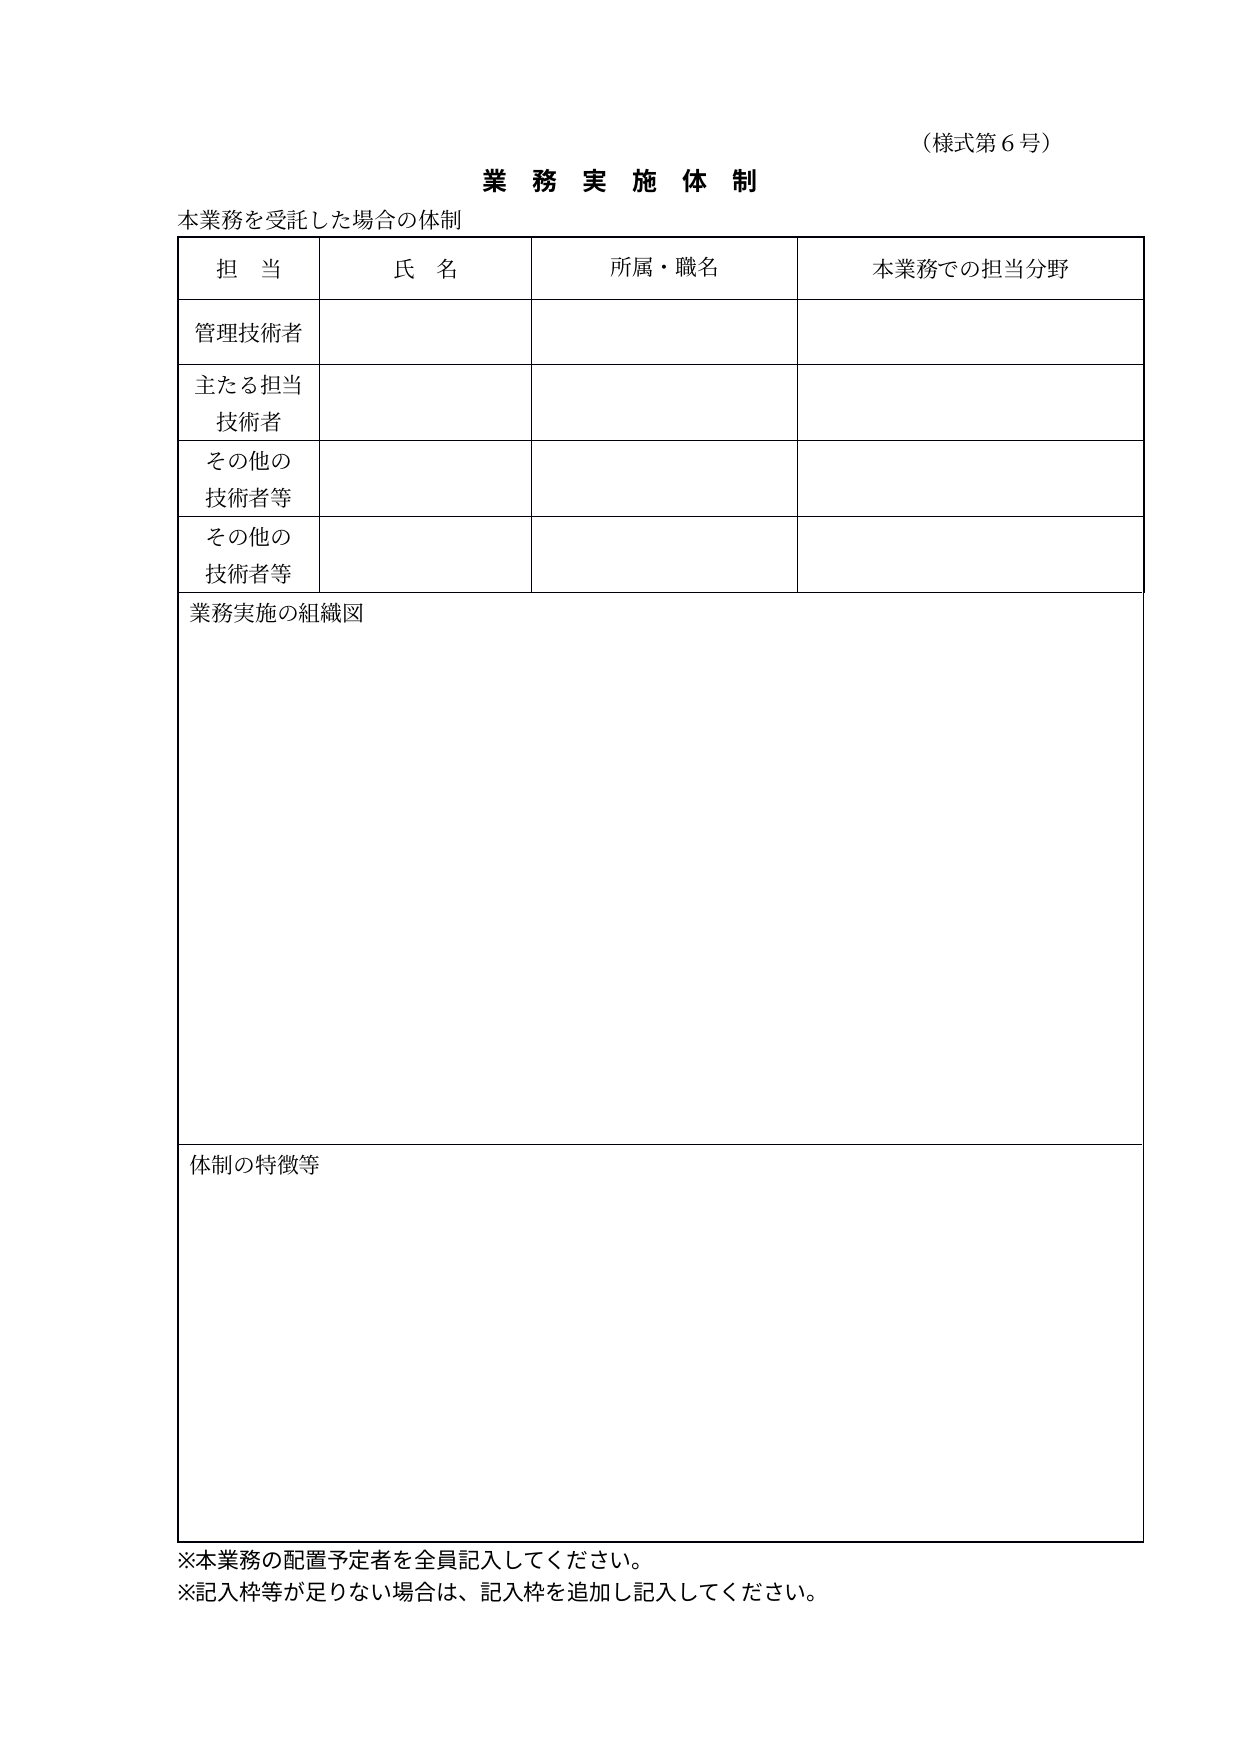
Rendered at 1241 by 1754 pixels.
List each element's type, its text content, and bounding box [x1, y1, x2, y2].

table_cell [532, 365, 797, 440]
text 業 務 実 施 体 制 [177, 161, 1063, 198]
table_header 氏 名 [320, 238, 531, 299]
table_cell [320, 441, 531, 516]
table_cell [798, 441, 1143, 516]
table_cell 体制の特徴等 [179, 1144, 1143, 1541]
table_cell [532, 441, 797, 516]
table_cell [532, 517, 797, 592]
table_cell [320, 365, 531, 440]
text ※記入枠等が足りない場合は、記入枠を追加し記入してください。 [177, 1574, 1063, 1606]
text ※本業務の配置予定者を全員記入してください。 [177, 1543, 1063, 1574]
table_cell 主たる担当技術者 [179, 365, 319, 440]
table_header 担 当 [179, 238, 319, 299]
table_cell [532, 300, 797, 364]
table_cell [798, 517, 1143, 592]
table_cell [798, 365, 1143, 440]
table_header 所属・職名 [532, 238, 797, 299]
table_cell その他の 技術者等 [179, 441, 319, 516]
table_cell 業務実施の組織図 [179, 592, 1143, 1144]
text （様式第６号） [177, 123, 1063, 161]
table_cell [798, 300, 1143, 364]
table_cell その他の 技術者等 [179, 517, 319, 592]
table_header 本業務での担当分野 [798, 238, 1143, 299]
table_cell [320, 300, 531, 364]
table_cell [320, 517, 531, 592]
table_cell 管理技術者 [179, 300, 319, 364]
text 本業務を受託した場合の体制 [177, 198, 1063, 236]
